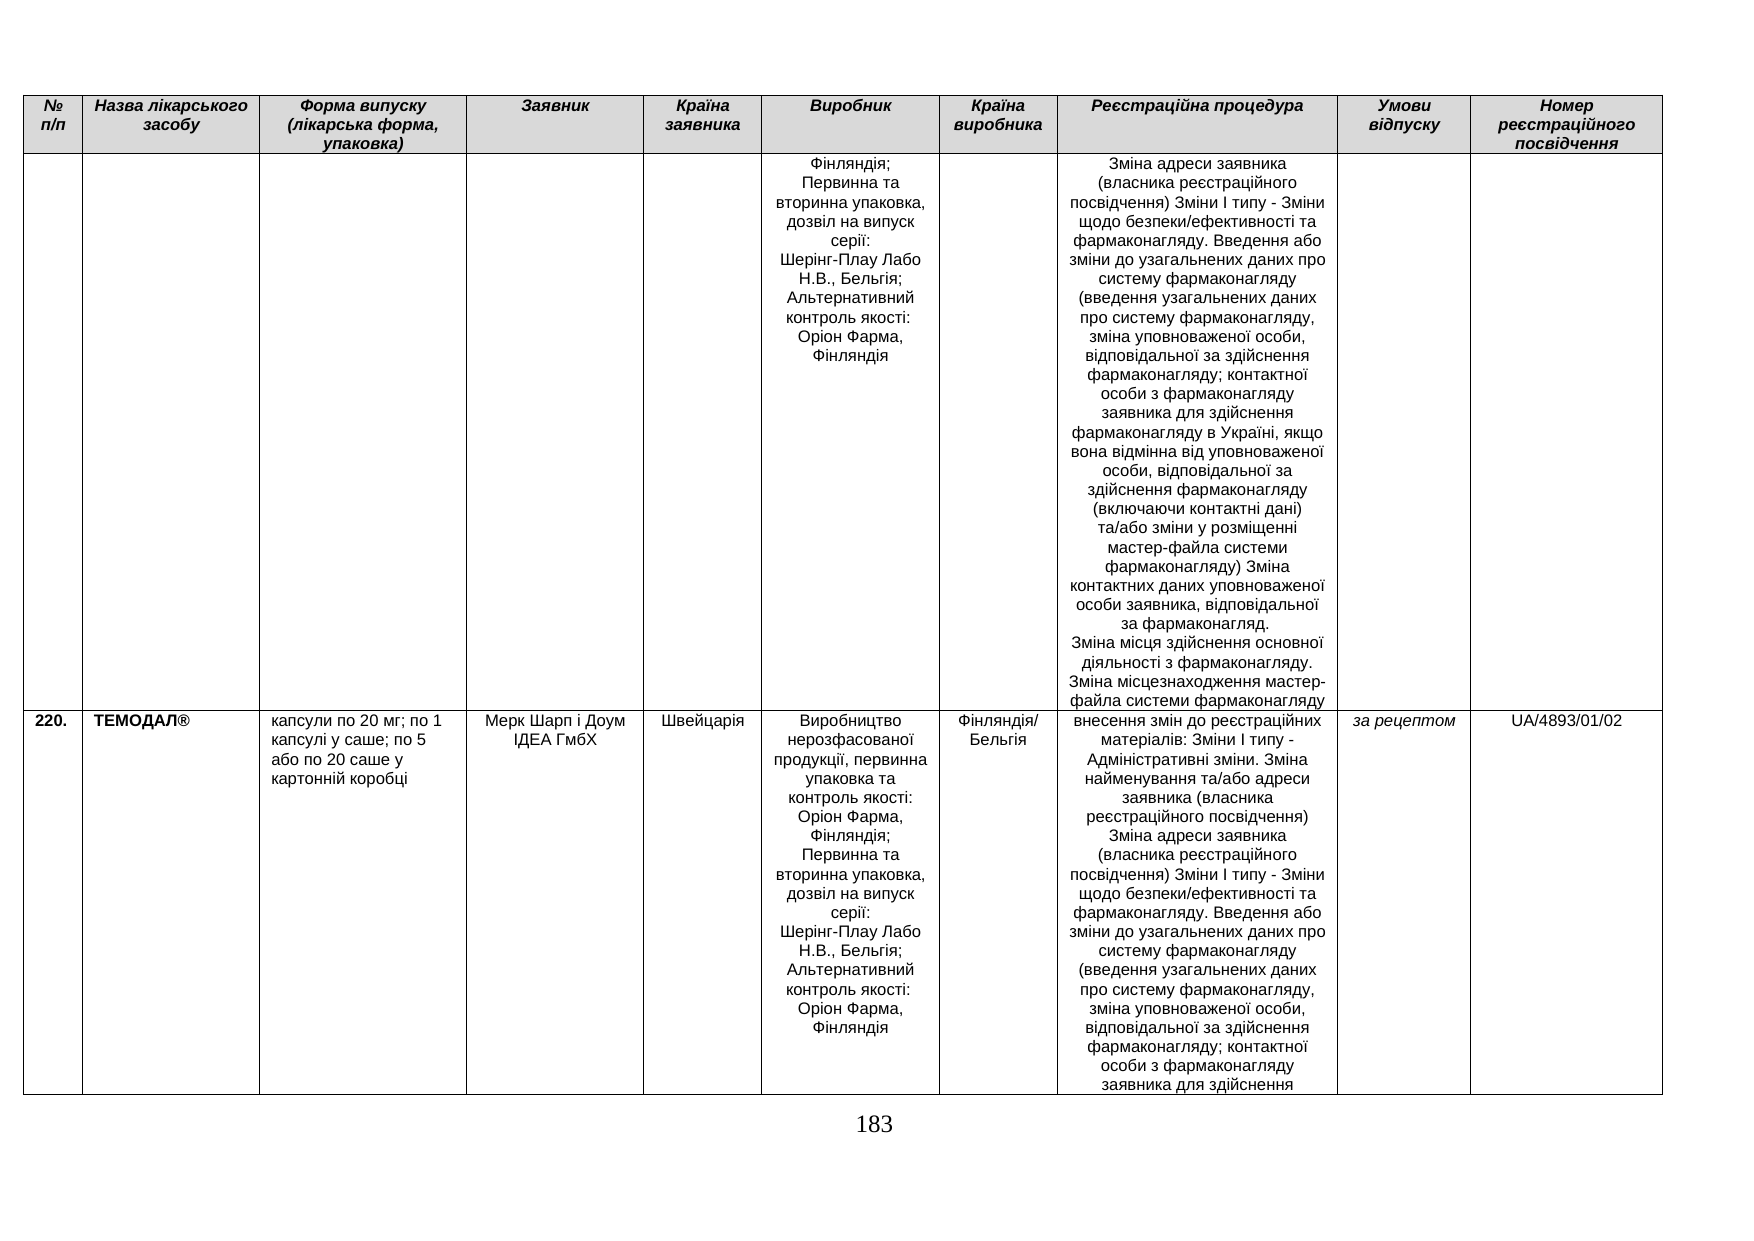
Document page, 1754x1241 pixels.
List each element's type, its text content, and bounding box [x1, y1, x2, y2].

table_header № п/п [24, 96, 82, 153]
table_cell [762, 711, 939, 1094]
table_header Заявник [467, 96, 643, 153]
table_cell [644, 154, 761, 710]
table_header Умови відпуску [1338, 96, 1470, 153]
table_header Номер реєстраційного посвідчення [1471, 96, 1662, 153]
table_header Країна виробника [940, 96, 1057, 153]
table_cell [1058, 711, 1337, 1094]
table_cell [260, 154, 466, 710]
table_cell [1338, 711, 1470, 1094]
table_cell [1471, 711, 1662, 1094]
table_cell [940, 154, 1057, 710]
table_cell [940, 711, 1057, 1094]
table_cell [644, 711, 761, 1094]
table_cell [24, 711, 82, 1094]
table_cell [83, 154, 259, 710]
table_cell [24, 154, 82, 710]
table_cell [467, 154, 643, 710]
table_header Виробник [762, 96, 939, 153]
table_header Країна заявника [644, 96, 761, 153]
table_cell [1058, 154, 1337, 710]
table_header Назва лікарського засобу [83, 96, 259, 153]
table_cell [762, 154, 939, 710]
table_header Форма випуску (лікарська форма, упаковка) [260, 96, 466, 153]
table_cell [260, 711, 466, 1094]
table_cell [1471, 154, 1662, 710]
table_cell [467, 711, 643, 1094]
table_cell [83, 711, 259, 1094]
table_header Реєстраційна процедура [1058, 96, 1337, 153]
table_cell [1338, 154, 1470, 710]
